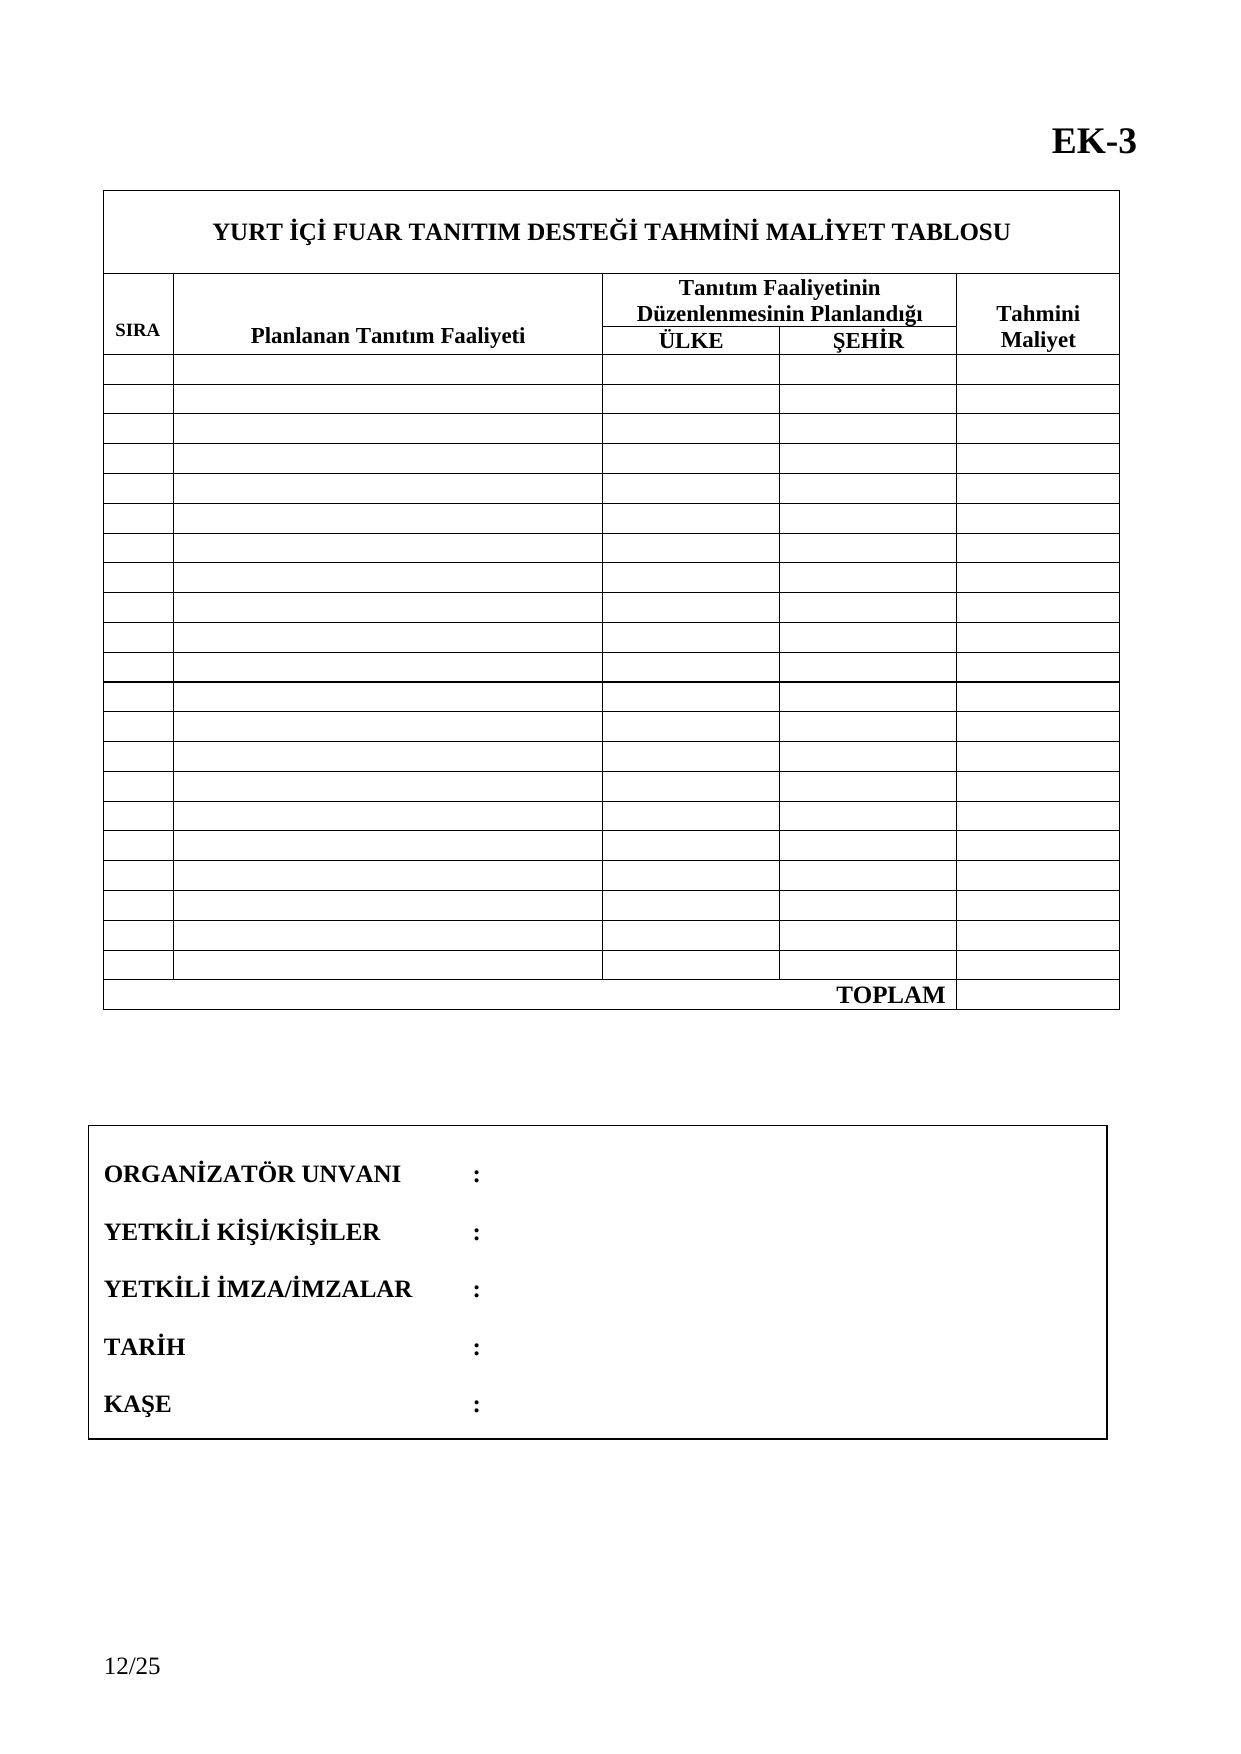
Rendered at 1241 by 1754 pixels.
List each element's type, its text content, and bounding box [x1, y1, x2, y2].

table_cell [780, 623, 956, 652]
table_cell [104, 772, 173, 801]
table_cell [780, 474, 956, 503]
table_cell [603, 355, 779, 383]
table_cell [957, 444, 1119, 473]
table_cell [780, 504, 956, 532]
table_cell [780, 683, 956, 711]
table_cell [780, 802, 956, 830]
table_cell [957, 653, 1119, 681]
table_cell [174, 712, 602, 741]
table_cell [104, 891, 173, 920]
table_cell [174, 414, 602, 443]
table_cell [780, 772, 956, 801]
table_cell [957, 474, 1119, 503]
table_cell [104, 563, 173, 592]
table_cell [174, 772, 602, 801]
table_cell [780, 921, 956, 949]
table_cell [104, 474, 173, 503]
table_cell [780, 593, 956, 622]
table_cell [603, 444, 779, 473]
table_cell [104, 712, 173, 741]
table_cell [603, 712, 779, 741]
table_cell [104, 414, 173, 443]
table_cell [174, 653, 602, 681]
table_cell [603, 802, 779, 830]
table_cell [174, 831, 602, 860]
table_cell [603, 772, 779, 801]
table_cell [603, 742, 779, 771]
table_header YURT İÇİ FUAR TANITIM DESTEĞİ TAHMİNİ MALİYET TABLOSU [104, 191, 1119, 272]
table_cell ÜLKE [603, 327, 779, 354]
table_cell [603, 623, 779, 652]
table_cell [603, 593, 779, 622]
table_cell [957, 891, 1119, 920]
table_cell [957, 861, 1119, 890]
table_cell [957, 683, 1119, 711]
table_cell [603, 951, 779, 979]
table_cell [603, 504, 779, 532]
table_cell [104, 623, 173, 652]
table_cell [174, 683, 602, 711]
table_cell [174, 534, 602, 562]
table_cell SIRA [104, 274, 173, 354]
table_cell [957, 980, 1119, 1009]
table_cell [174, 623, 602, 652]
table_cell [104, 534, 173, 562]
table_cell [780, 951, 956, 979]
table_cell [957, 414, 1119, 443]
table_cell [104, 742, 173, 771]
table_cell [780, 653, 956, 681]
table_cell Planlanan Tanıtım Faaliyeti [174, 274, 602, 354]
table_cell [174, 742, 602, 771]
table_cell TOPLAM [104, 980, 956, 1009]
table_cell [174, 921, 602, 949]
table_cell [957, 563, 1119, 592]
table_cell Tanıtım Faaliyetinin Düzenlenmesinin Planlandığı [603, 274, 956, 326]
table_cell [174, 951, 602, 979]
table_cell [780, 861, 956, 890]
table_cell [104, 593, 173, 622]
table_cell [957, 951, 1119, 979]
table_cell [957, 921, 1119, 949]
table_cell [174, 504, 602, 532]
table_cell [104, 653, 173, 681]
table_cell [104, 355, 173, 383]
table_cell [957, 772, 1119, 801]
table_cell [603, 414, 779, 443]
table_cell [957, 712, 1119, 741]
table_cell [603, 831, 779, 860]
table_cell [104, 504, 173, 532]
table_cell [957, 831, 1119, 860]
table_cell [957, 742, 1119, 771]
table_cell [603, 683, 779, 711]
table_cell [104, 802, 173, 830]
table_cell [104, 921, 173, 949]
table_cell [603, 891, 779, 920]
table_cell [780, 712, 956, 741]
table_cell [104, 444, 173, 473]
table_cell [780, 355, 956, 383]
table_cell [174, 444, 602, 473]
table_cell [957, 355, 1119, 383]
table_cell [603, 921, 779, 949]
table_cell [603, 385, 779, 413]
table_cell [780, 534, 956, 562]
table_cell [957, 623, 1119, 652]
table_cell [174, 802, 602, 830]
text EK-3 [103, 118, 1137, 161]
table_cell [174, 355, 602, 383]
table_cell [780, 444, 956, 473]
table_cell [104, 951, 173, 979]
table_cell [603, 474, 779, 503]
table_cell [603, 534, 779, 562]
table_cell ŞEHİR [780, 327, 956, 354]
table_cell [174, 593, 602, 622]
table_cell [780, 563, 956, 592]
table_cell [104, 831, 173, 860]
table_cell [780, 891, 956, 920]
table_cell [174, 385, 602, 413]
table_cell Tahmini Maliyet [957, 274, 1119, 354]
table_cell [104, 385, 173, 413]
table_cell [780, 385, 956, 413]
table_cell [780, 742, 956, 771]
table_cell [957, 593, 1119, 622]
table_cell [174, 563, 602, 592]
table_cell [603, 653, 779, 681]
table_cell [104, 861, 173, 890]
table_cell [174, 474, 602, 503]
table_cell [603, 563, 779, 592]
table_cell [957, 802, 1119, 830]
table_cell [957, 385, 1119, 413]
table_cell [957, 534, 1119, 562]
table_cell [174, 861, 602, 890]
table_cell [957, 504, 1119, 532]
table_cell [174, 891, 602, 920]
table_cell [603, 861, 779, 890]
table_cell [780, 414, 956, 443]
table_cell [780, 831, 956, 860]
table_cell [104, 683, 173, 711]
